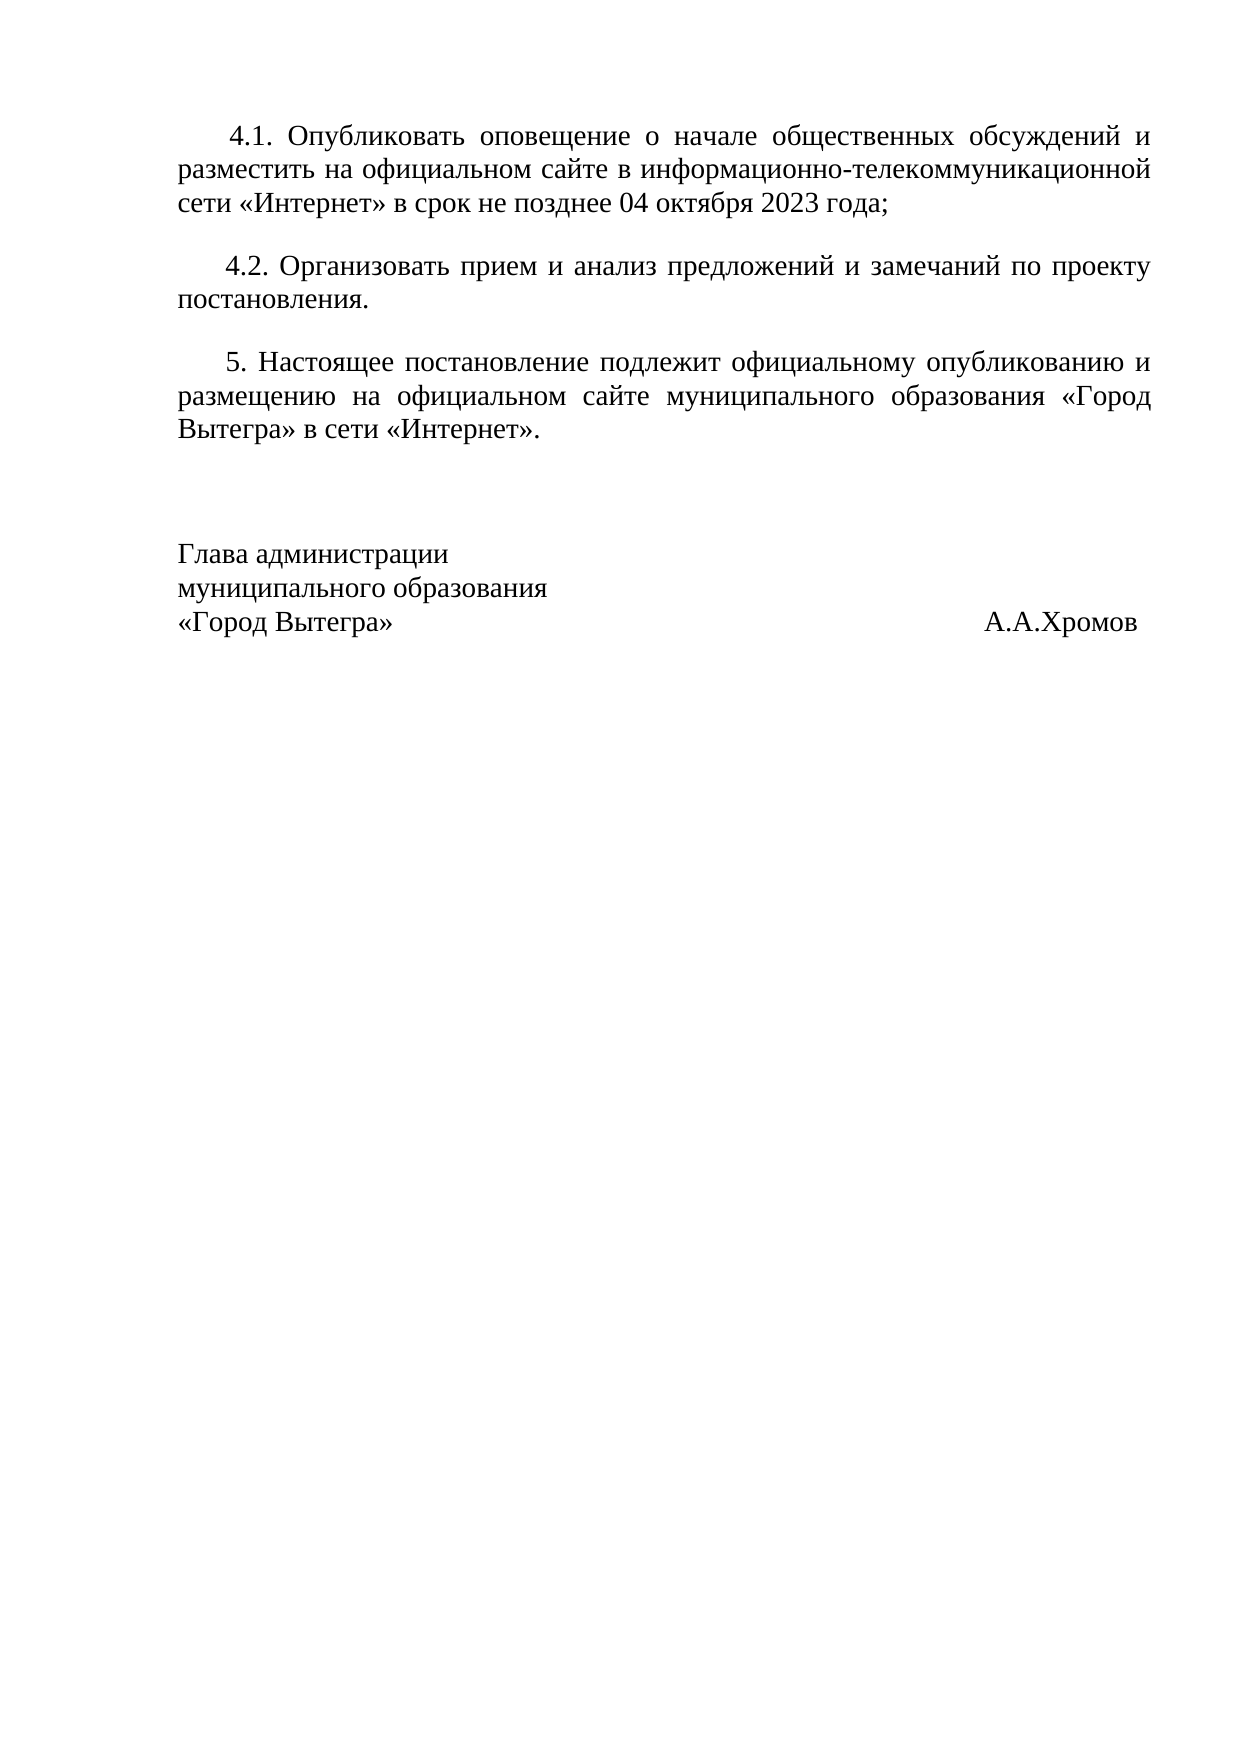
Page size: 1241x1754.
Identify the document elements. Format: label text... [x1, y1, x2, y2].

text «Город Вытегра» А.А.Хромов [177, 604, 1152, 637]
text 4.2. Организовать прием и анализ предложений и замечаний по проекту постановления. [177, 248, 1152, 315]
text муниципального образования [177, 570, 1152, 604]
text 5. Настоящее постановление подлежит официальному опубликованию и размещению на официальном сайте муниципального образования «Город Вытегра» в сети «Интернет». [177, 344, 1152, 445]
text Глава администрации [177, 537, 1152, 570]
text 4.1. Опубликовать оповещение о начале общественных обсуждений и разместить на официальном сайте в информационно-телекоммуникационной сети «Интернет» в срок не позднее 04 октября 2023 года; [177, 118, 1152, 219]
